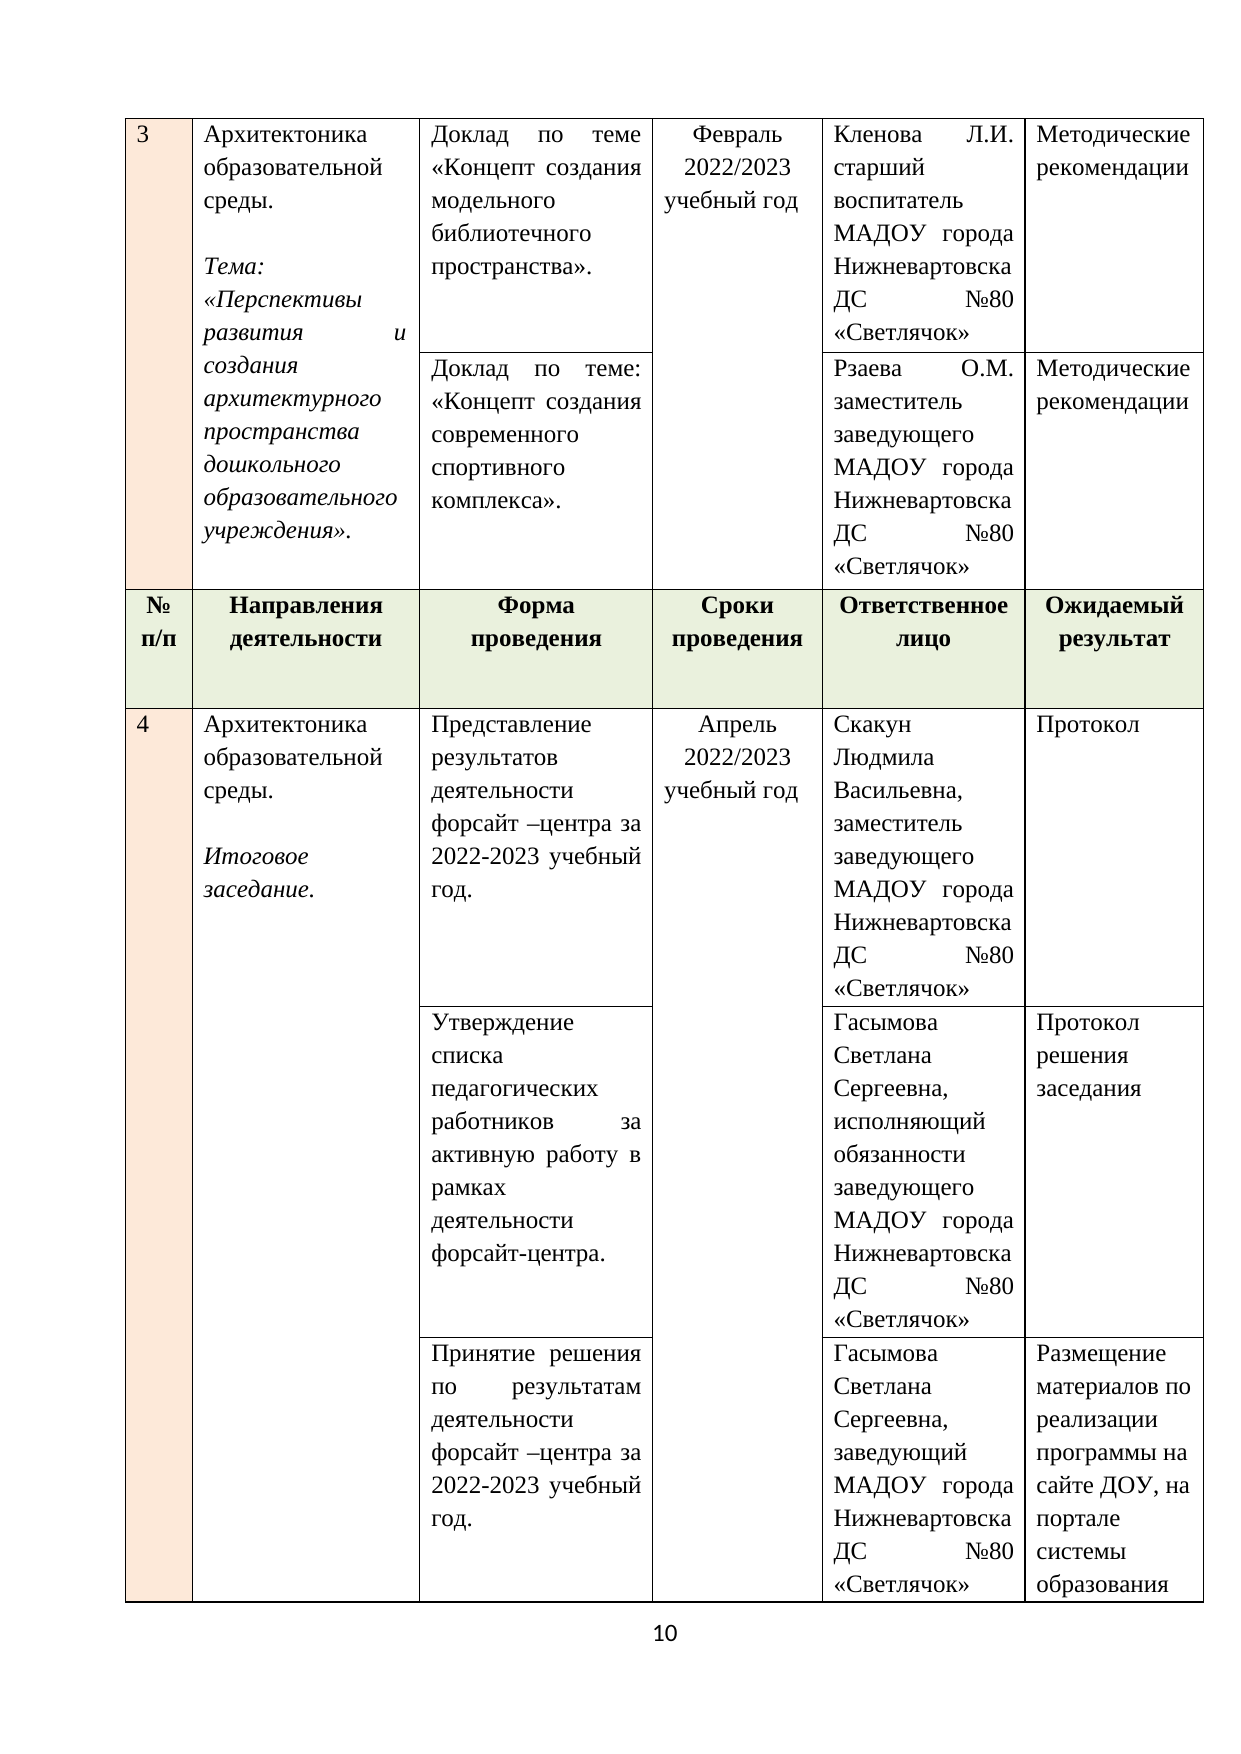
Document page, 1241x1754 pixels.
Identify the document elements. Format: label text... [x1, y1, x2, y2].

table_cell Февраль 2022/2023 учебный год [653, 119, 822, 589]
table_cell Рзаева О.М. заместитель заведующего МАДОУ города Нижневартовска ДС №80 «Светлячок» [823, 353, 1024, 589]
table_cell Доклад по теме «Концепт создания модельного библиотечного пространства». [420, 119, 652, 352]
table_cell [420, 1338, 652, 1601]
table_cell Методические рекомендации [1026, 119, 1203, 352]
table_cell 4 [126, 709, 192, 1601]
table_cell № п/п [126, 590, 192, 708]
table_cell Кленова Л.И. старший воспитатель МАДОУ города Нижневартовска ДС №80 «Светлячок» [823, 119, 1024, 352]
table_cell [823, 1338, 1024, 1601]
table_cell Гасымова Светлана Сергеевна, исполняющий обязанности заведующего МАДОУ города Нижневартовска ДС №80 «Светлячок» [823, 1007, 1024, 1337]
table_cell Архитектоника образовательной среды. Итоговое заседание. [193, 709, 419, 1601]
table_cell Ожидаемый результат [1026, 590, 1203, 708]
table_cell Ответственное лицо [823, 590, 1024, 708]
table_cell Архитектоника образовательной среды. Тема: «Перспективы развития и создания архитектурного пространства дошкольного образовательного учреждения». [193, 119, 419, 589]
table_cell Апрель 2022/2023 учебный год [653, 709, 822, 1601]
table_cell Форма проведения [420, 590, 652, 708]
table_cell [1026, 1338, 1203, 1601]
table_cell Доклад по теме: «Концепт создания современного спортивного комплекса». [420, 353, 652, 589]
table_cell Направления деятельности [193, 590, 419, 708]
table_cell Протокол решения заседания [1026, 1007, 1203, 1337]
table_cell Скакун Людмила Васильевна, заместитель заведующего МАДОУ города Нижневартовска ДС №80 «Светлячок» [823, 709, 1024, 1006]
table_cell Методические рекомендации [1026, 353, 1203, 589]
table_cell Протокол [1026, 709, 1203, 1006]
table_cell Утверждение списка педагогических работников за активную работу в рамках деятельности форсайт-центра. [420, 1007, 652, 1337]
table_cell Представление результатов деятельности форсайт –центра за 2022-2023 учебный год. [420, 709, 652, 1006]
table_cell 3 [126, 119, 192, 589]
table_cell Сроки проведения [653, 590, 822, 708]
